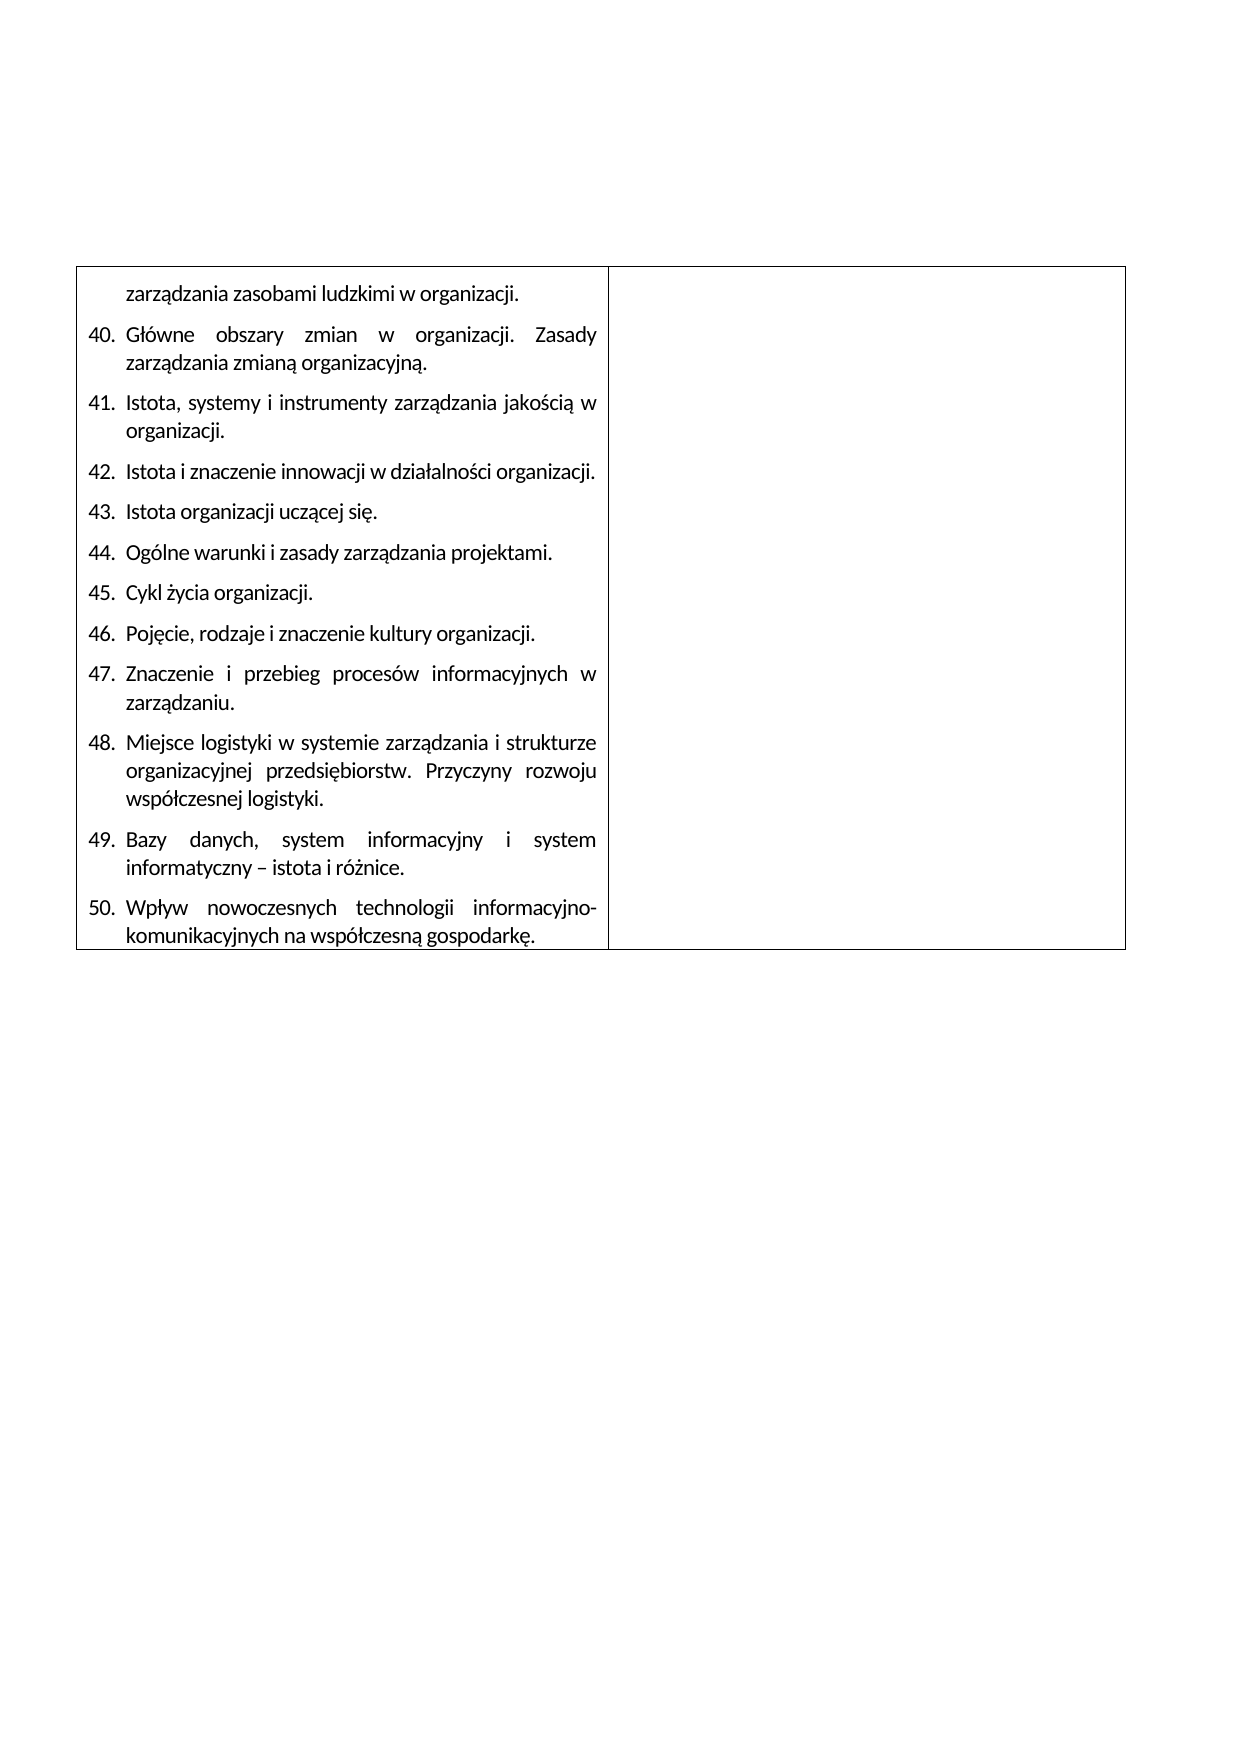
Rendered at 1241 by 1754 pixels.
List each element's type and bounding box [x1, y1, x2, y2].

table_cell [77, 267, 608, 949]
table_cell [609, 267, 1125, 949]
